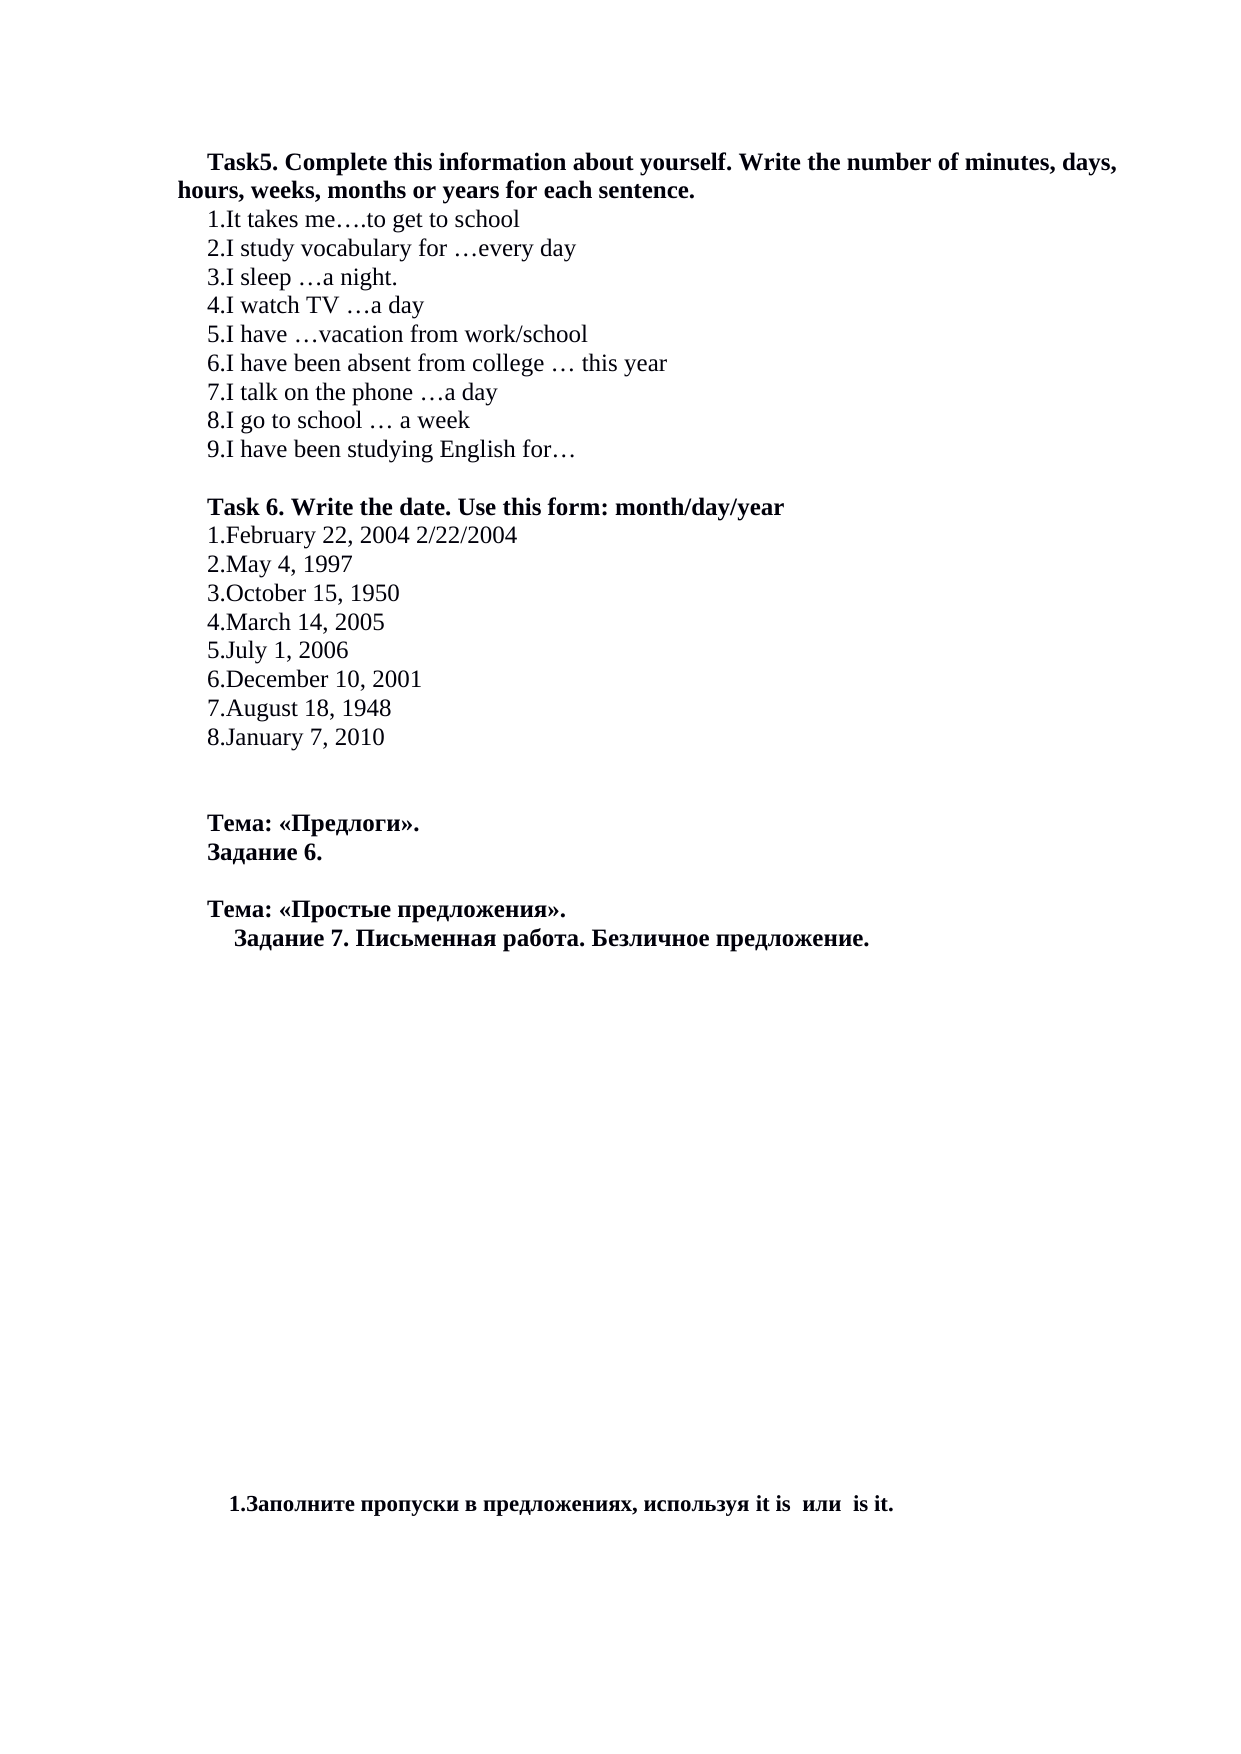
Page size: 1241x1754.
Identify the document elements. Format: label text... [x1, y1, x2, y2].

list 8.I go to school … a week [177, 406, 1152, 434]
list 7.I talk on the phone …a day [177, 377, 1152, 406]
list 4.I watch TV …a day [177, 291, 1152, 319]
list Тема: «Предлоги». [177, 808, 1152, 837]
list 1.February 22, 2004 2/22/2004 [177, 521, 1152, 549]
list 9.I have been studying English for… [177, 434, 1152, 463]
list 7.August 18, 1948 [177, 693, 1152, 722]
list Task5. Complete this information about yourself. Write the number of minutes, days, hours, weeks, months or years for each sentence. [177, 147, 1152, 204]
list 6.I have been absent from college … this year [177, 348, 1152, 377]
text Задание 7. Письменная работа. Безличное предложение. [177, 923, 1152, 952]
list Тема: «Простые предложения». [177, 894, 1152, 923]
list 3.I sleep …a night. [177, 262, 1152, 291]
list 2.May 4, 1997 [177, 549, 1152, 578]
list 4.March 14, 2005 [177, 607, 1152, 636]
list 5.July 1, 2006 [177, 636, 1152, 664]
text 1.Заполните пропуски в предложениях, используя it is или is it. [177, 1490, 1152, 1517]
list 5.I have …vacation from work/school [177, 319, 1152, 348]
list 3.October 15, 1950 [177, 578, 1152, 607]
list Task 6. Write the date. Use this form: month/day/year [177, 492, 1152, 521]
list 1.It takes me….to get to school [177, 204, 1152, 233]
list 6.December 10, 2001 [177, 664, 1152, 693]
list 2.I study vocabulary for …every day [177, 233, 1152, 262]
list 8.January 7, 2010 [177, 722, 1152, 751]
list Задание 6. [177, 837, 1152, 866]
